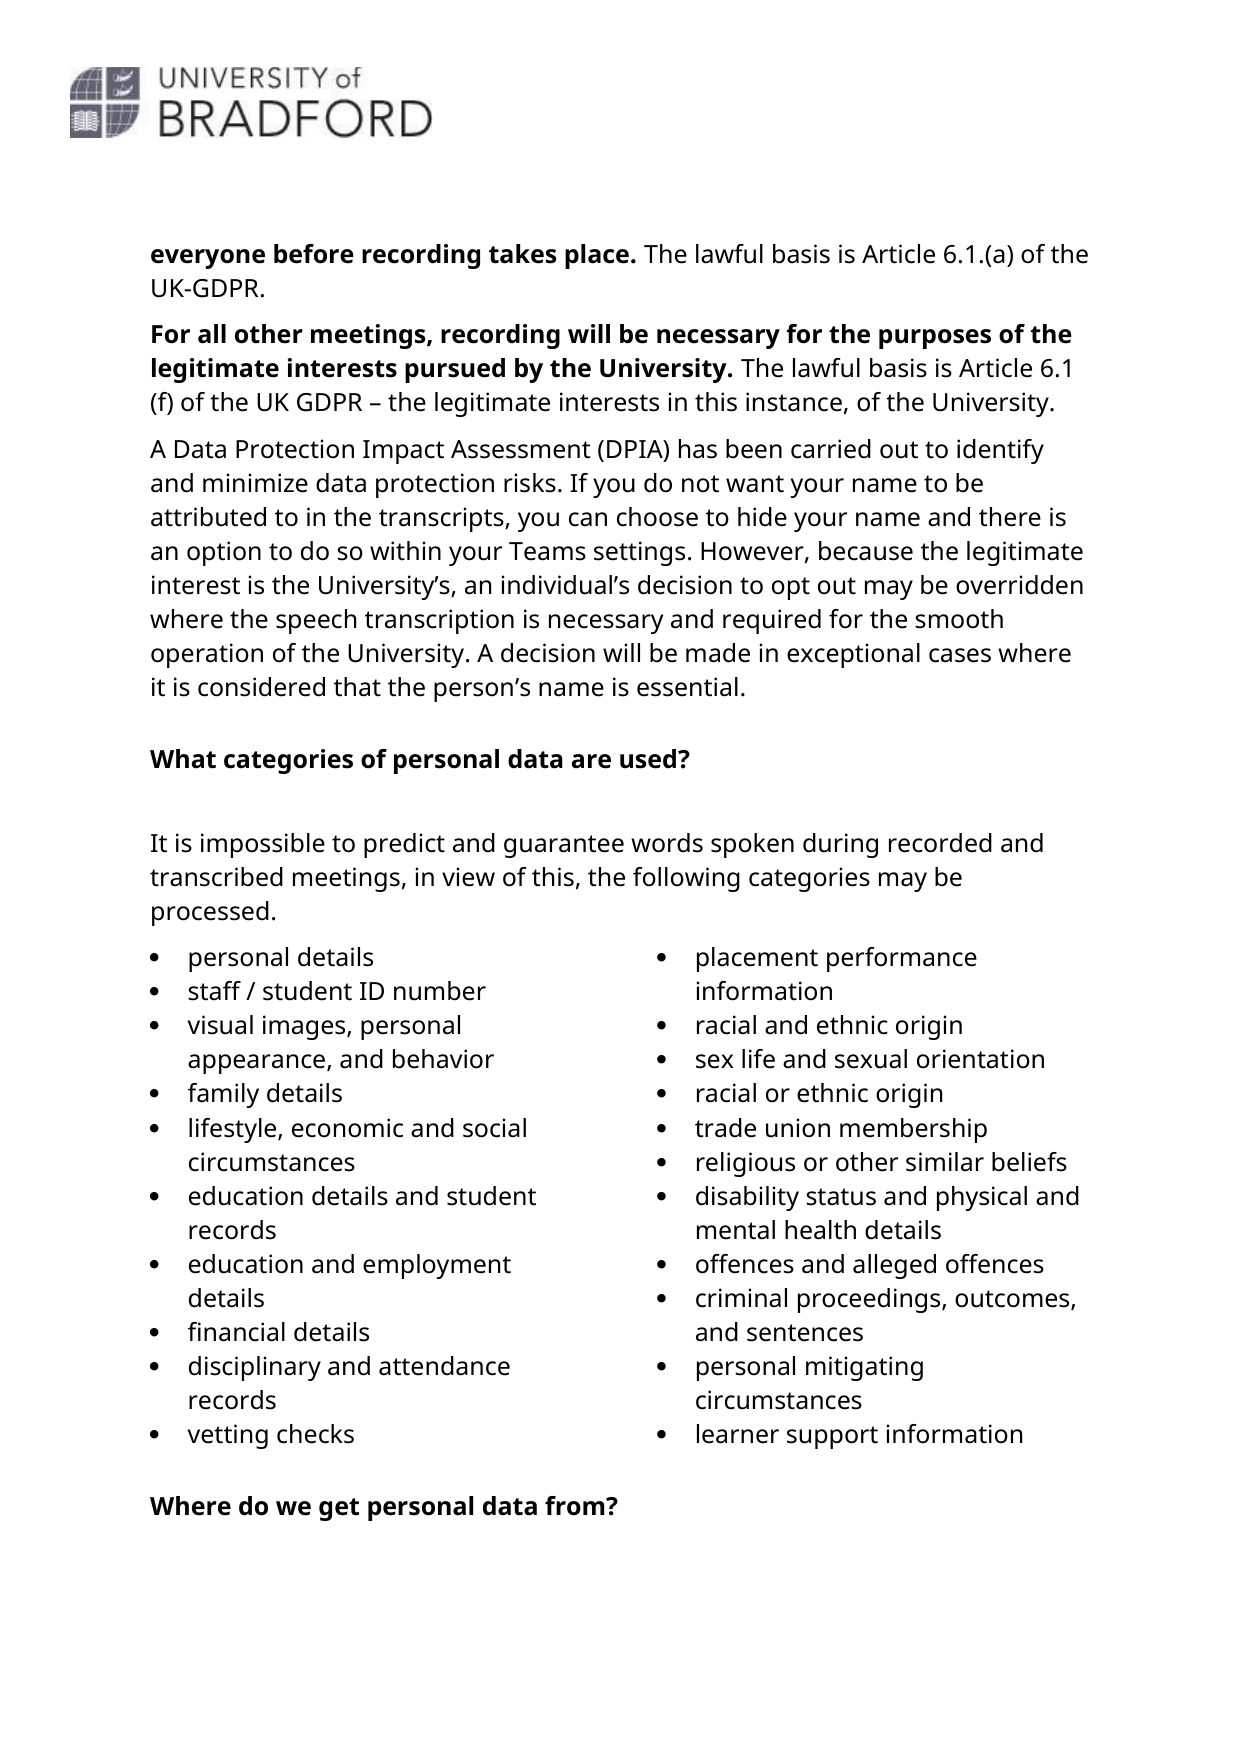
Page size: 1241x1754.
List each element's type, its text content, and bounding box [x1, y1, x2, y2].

list disciplinary and attendance records [150, 1349, 583, 1417]
list offences and alleged offences [657, 1246, 1090, 1281]
text It is impossible to predict and guarantee words spoken during recorded and transcribed meetings, in view of this, the following categories may be processed. [150, 825, 1090, 927]
list racial and ethnic origin [657, 1008, 1090, 1042]
picture [70, 67, 433, 138]
list vetting checks [150, 1417, 583, 1451]
text A Data Protection Impact Assessment (DPIA) has been carried out to identify and minimize data protection risks. If you do not want your name to be attributed to in the transcripts, you can choose to hide your name and there is an option to do so within your Teams settings. However, because the legitimate interest is the University’s, an individual’s decision to opt out may be overridden where the speech transcription is necessary and required for the smooth operation of the University. A decision will be made in exceptional cases where it is considered that the person’s name is essential. [150, 432, 1090, 704]
list personal mitigating circumstances [657, 1349, 1090, 1417]
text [150, 236, 1090, 304]
list racial or ethnic origin [657, 1076, 1090, 1110]
list religious or other similar beliefs [657, 1144, 1090, 1178]
list placement performance information [657, 940, 1090, 1008]
list learner support information [657, 1417, 1090, 1451]
subtitle What categories of personal data are used? [150, 742, 1090, 776]
list personal details [150, 940, 583, 974]
list education and employment details [150, 1246, 583, 1314]
list disability status and physical and mental health details [657, 1178, 1090, 1246]
list visual images, personal appearance, and behavior [150, 1008, 583, 1076]
list education details and student records [150, 1178, 583, 1246]
text For all other meetings, recording will be necessary for the purposes of the legitimate interests pursued by the University. The lawful basis is Article 6.1 (f) of the UK GDPR – the legitimate interests in this instance, of the University. [150, 317, 1090, 419]
list staff / student ID number [150, 974, 583, 1008]
list financial details [150, 1314, 583, 1349]
list family details [150, 1076, 583, 1110]
list trade union membership [657, 1110, 1090, 1144]
list sex life and sexual orientation [657, 1042, 1090, 1076]
list criminal proceedings, outcomes, and sentences [657, 1281, 1090, 1349]
list lifestyle, economic and social circumstances [150, 1110, 583, 1178]
subtitle Where do we get personal data from? [150, 1488, 1090, 1522]
